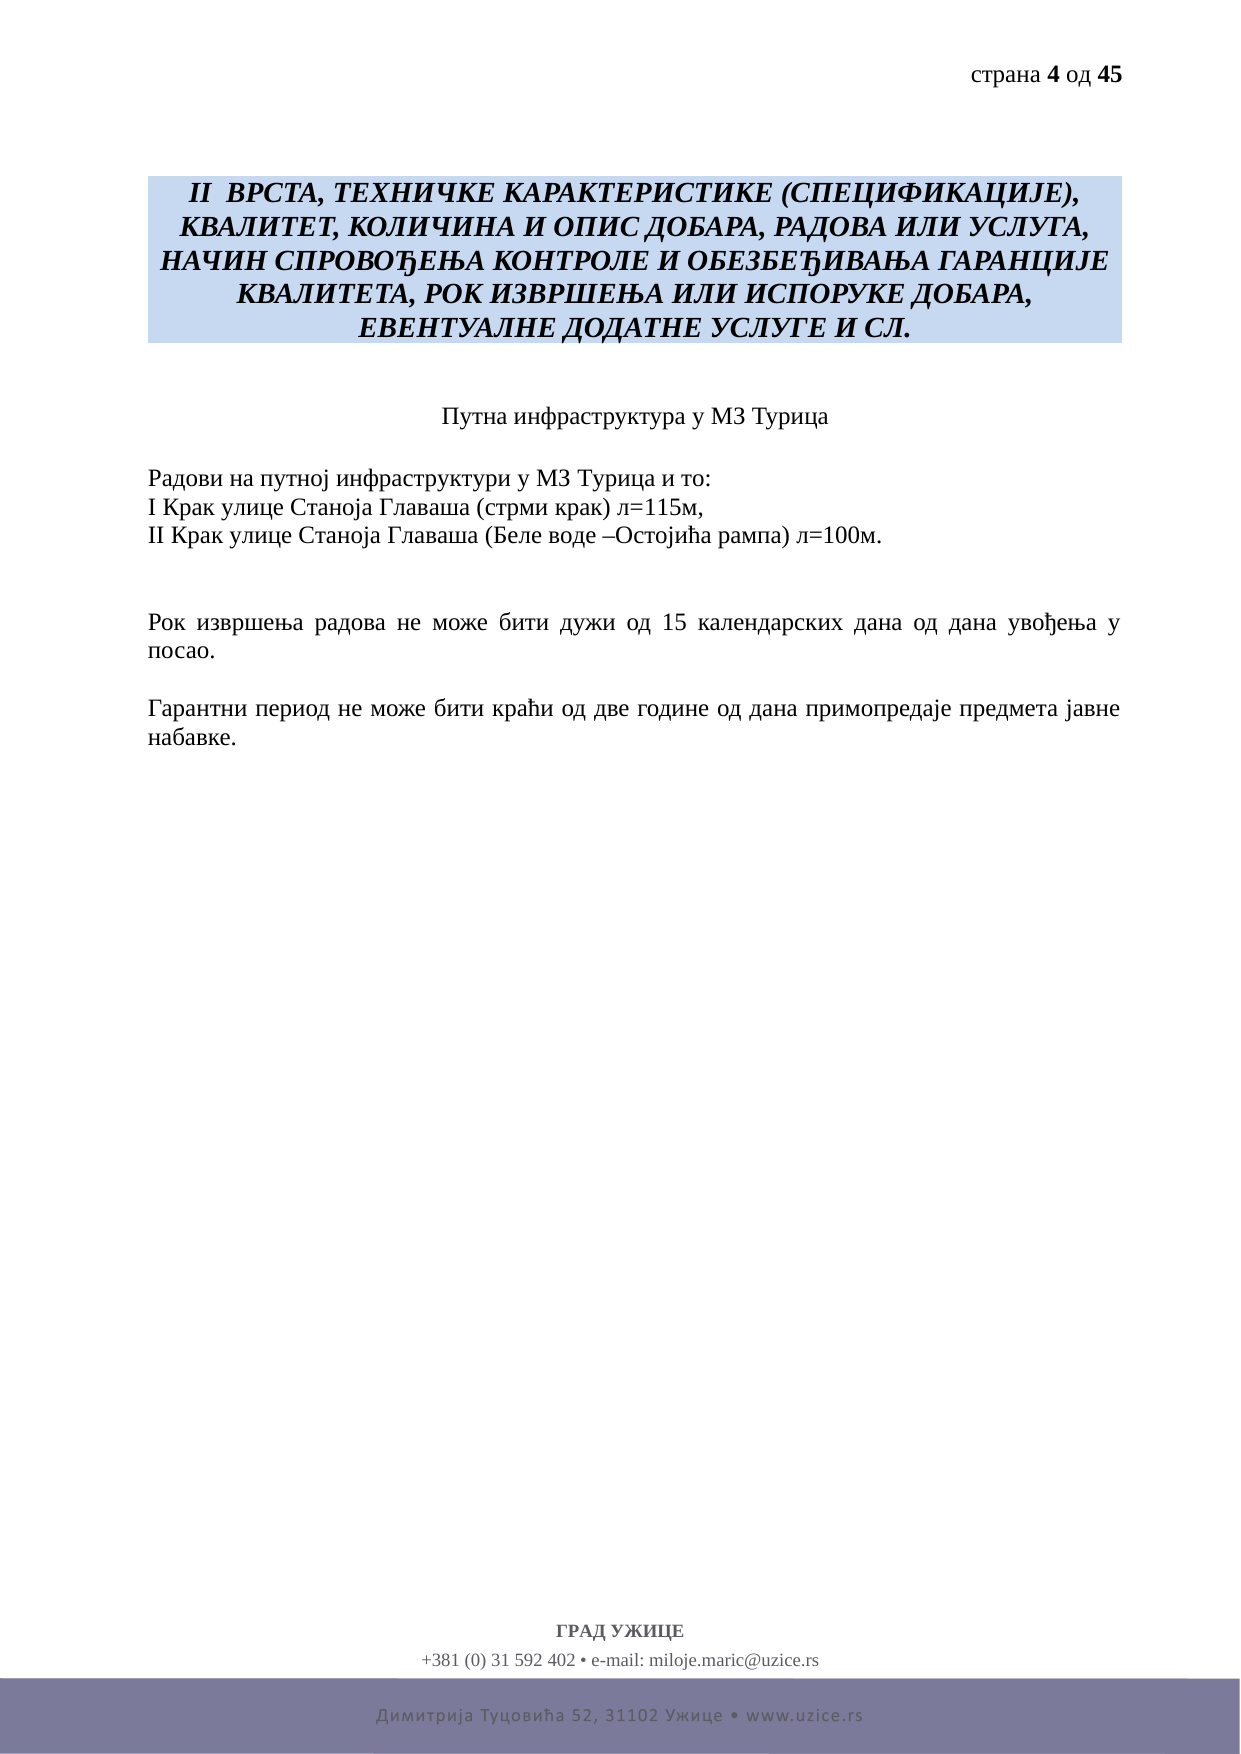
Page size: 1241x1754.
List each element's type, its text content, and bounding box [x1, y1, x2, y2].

picture [0, 1677, 1240, 1754]
text II ВРСТА, ТЕХНИЧКЕ КАРАКТЕРИСТИКЕ (СПЕЦИФИКАЦИЈЕ), КВАЛИТЕТ, КОЛИЧИНА И ОПИС ДОБАРА, РАДОВА ИЛИ УСЛУГА, НАЧИН СПРОВОЂЕЊА КОНТРОЛЕ И ОБЕЗБЕЂИВАЊА ГАРАНЦИЈЕ КВАЛИТЕТА, РОК ИЗВРШЕЊА ИЛИ ИСПОРУКЕ ДОБАРА, ЕВЕНТУАЛНЕ ДОДАТНЕ УСЛУГЕ И СЛ. [148, 176, 1122, 343]
text Путна инфраструктура у МЗ Турица [148, 401, 1122, 429]
text Гарантни период не може бити краћи од две године од дана примопредаје предмета јавне набавке. [148, 693, 1122, 751]
text Радови на путној инфраструктури у МЗ Турица и то: [148, 463, 1122, 492]
text I Крак улице Станоја Главаша (стрми крак) л=115м, [148, 492, 1122, 521]
text II Крак улице Станоја Главаша (Беле воде –Остојића рампа) л=100м. [148, 521, 1122, 549]
text Рок извршења радова не може бити дужи од 15 календарских дана од дана увођења у посао. [148, 607, 1122, 664]
